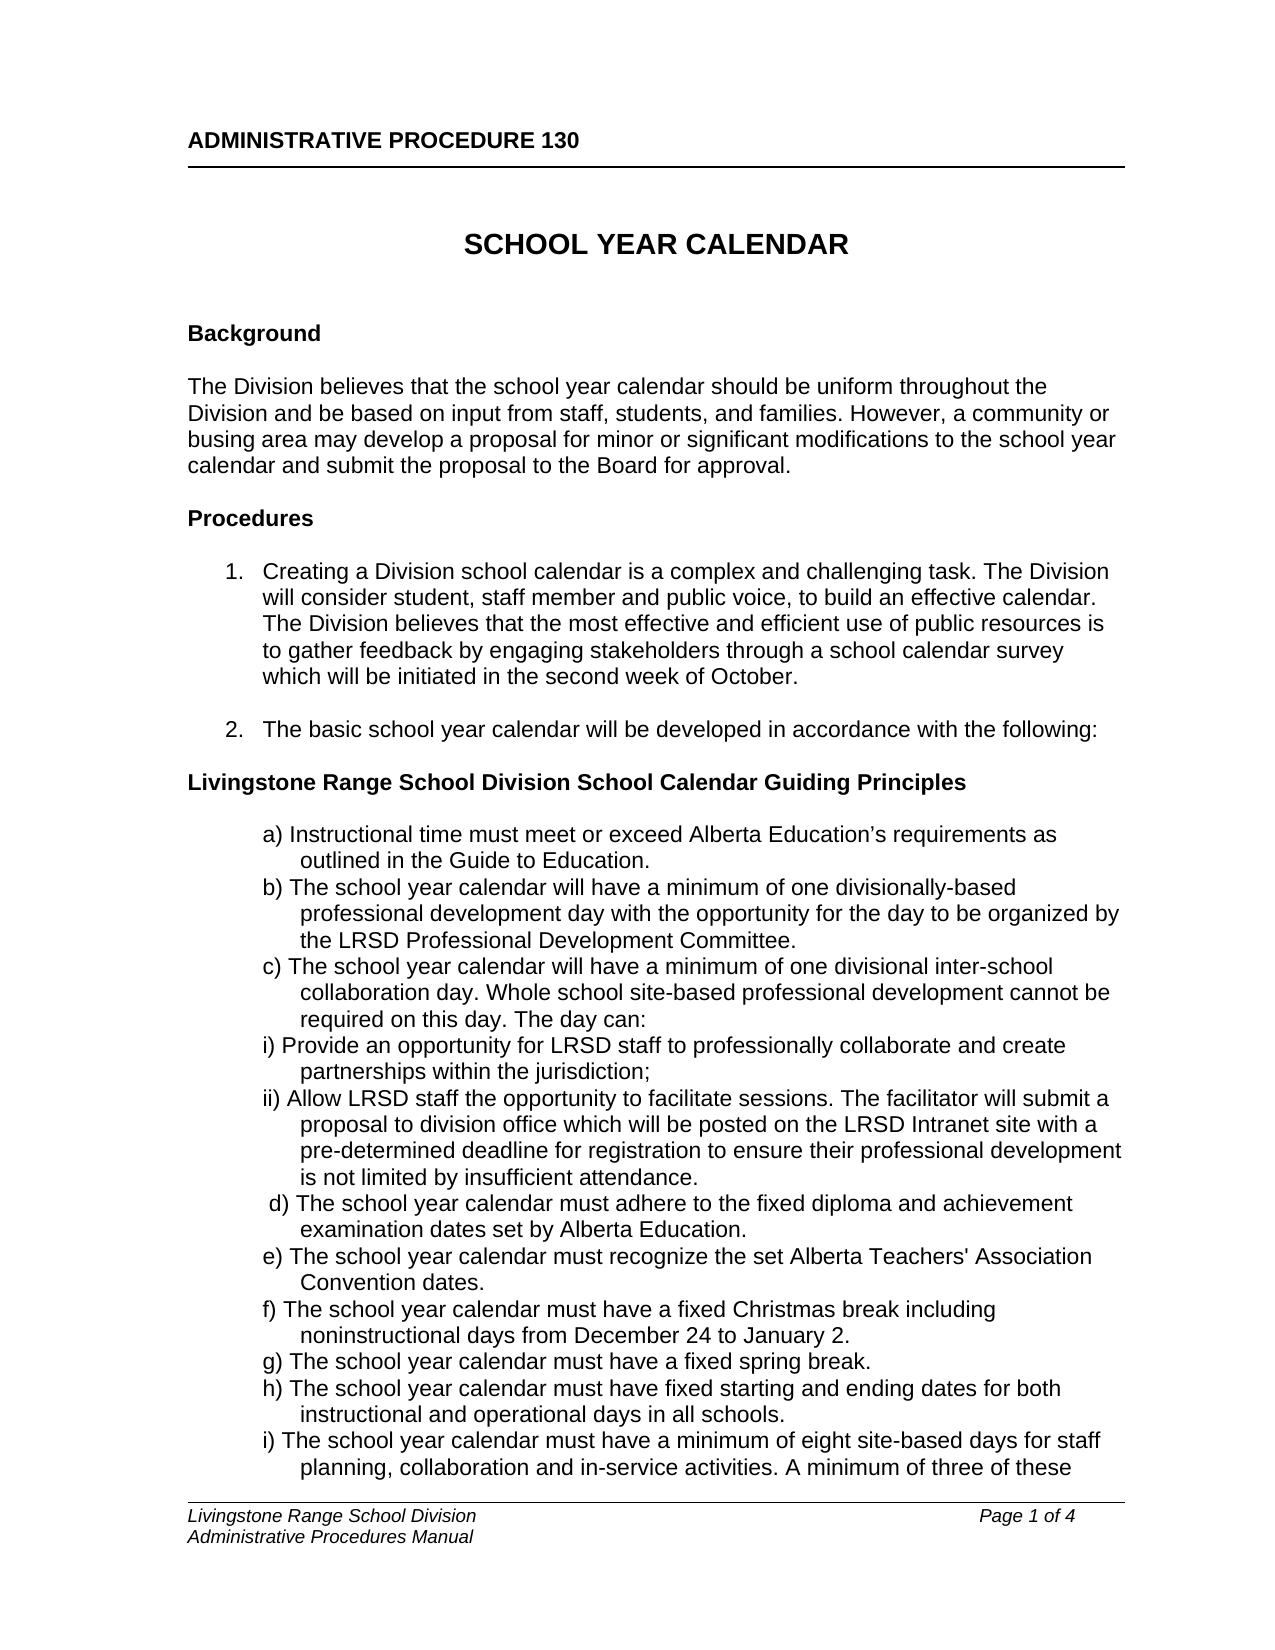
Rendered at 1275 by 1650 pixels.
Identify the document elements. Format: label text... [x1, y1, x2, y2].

list The basic school year calendar will be developed in accordance with the following: [225, 716, 1125, 742]
text ii) Allow LRSD staff the opportunity to facilitate sessions. The facilitator will submit a proposal to division office which will be posted on the LRSD Intranet site with a pre-determined deadline for registration to ensure their professional development is not limited by insufficient attendance. [262, 1085, 1125, 1190]
text Livingstone Range School Division School Calendar Guiding Principles [187, 768, 1125, 795]
text b) The school year calendar will have a minimum of one divisionally-based professional development day with the opportunity for the day to be organized by the LRSD Professional Development Committee. [262, 874, 1125, 953]
text Background [187, 320, 1125, 347]
text d) The school year calendar must adhere to the fixed diploma and achievement examination dates set by Alberta Education. [262, 1190, 1125, 1243]
text i) Provide an opportunity for LRSD staff to professionally collaborate and create partnerships within the jurisdiction; [262, 1032, 1125, 1085]
text The Division believes that the school year calendar should be uniform throughout the Division and be based on input from staff, students, and families. However, a community or busing area may develop a proposal for minor or significant modifications to the school year calendar and submit the proposal to the Board for approval. [187, 373, 1125, 478]
text f) The school year calendar must have a fixed Christmas break including noninstructional days from December 24 to January 2. [262, 1296, 1125, 1348]
list Creating a Division school calendar is a complex and challenging task. The Division will consider student, staff member and public voice, to build an effective calendar. The Division believes that the most effective and efficient use of public resources is to gather feedback by engaging stakeholders through a school calendar survey which will be initiated in the second week of October. [225, 558, 1125, 689]
text SCHOOL YEAR CALENDAR [187, 227, 1125, 261]
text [262, 1427, 1125, 1480]
text c) The school year calendar will have a minimum of one divisional inter-school collaboration day. Whole school site-based professional development cannot be required on this day. The day can: [262, 953, 1125, 1032]
text e) The school year calendar must recognize the set Alberta Teachers' Association Convention dates. [262, 1243, 1125, 1296]
text a) Instructional time must meet or exceed Alberta Education’s requirements as outlined in the Guide to Education. [262, 821, 1125, 874]
text ADMINISTRATIVE PROCEDURE 130 [187, 127, 1125, 154]
text g) The school year calendar must have a fixed spring break. [262, 1348, 1125, 1374]
text h) The school year calendar must have fixed starting and ending dates for both instructional and operational days in all schools. [262, 1374, 1125, 1427]
text Procedures [187, 505, 1125, 531]
